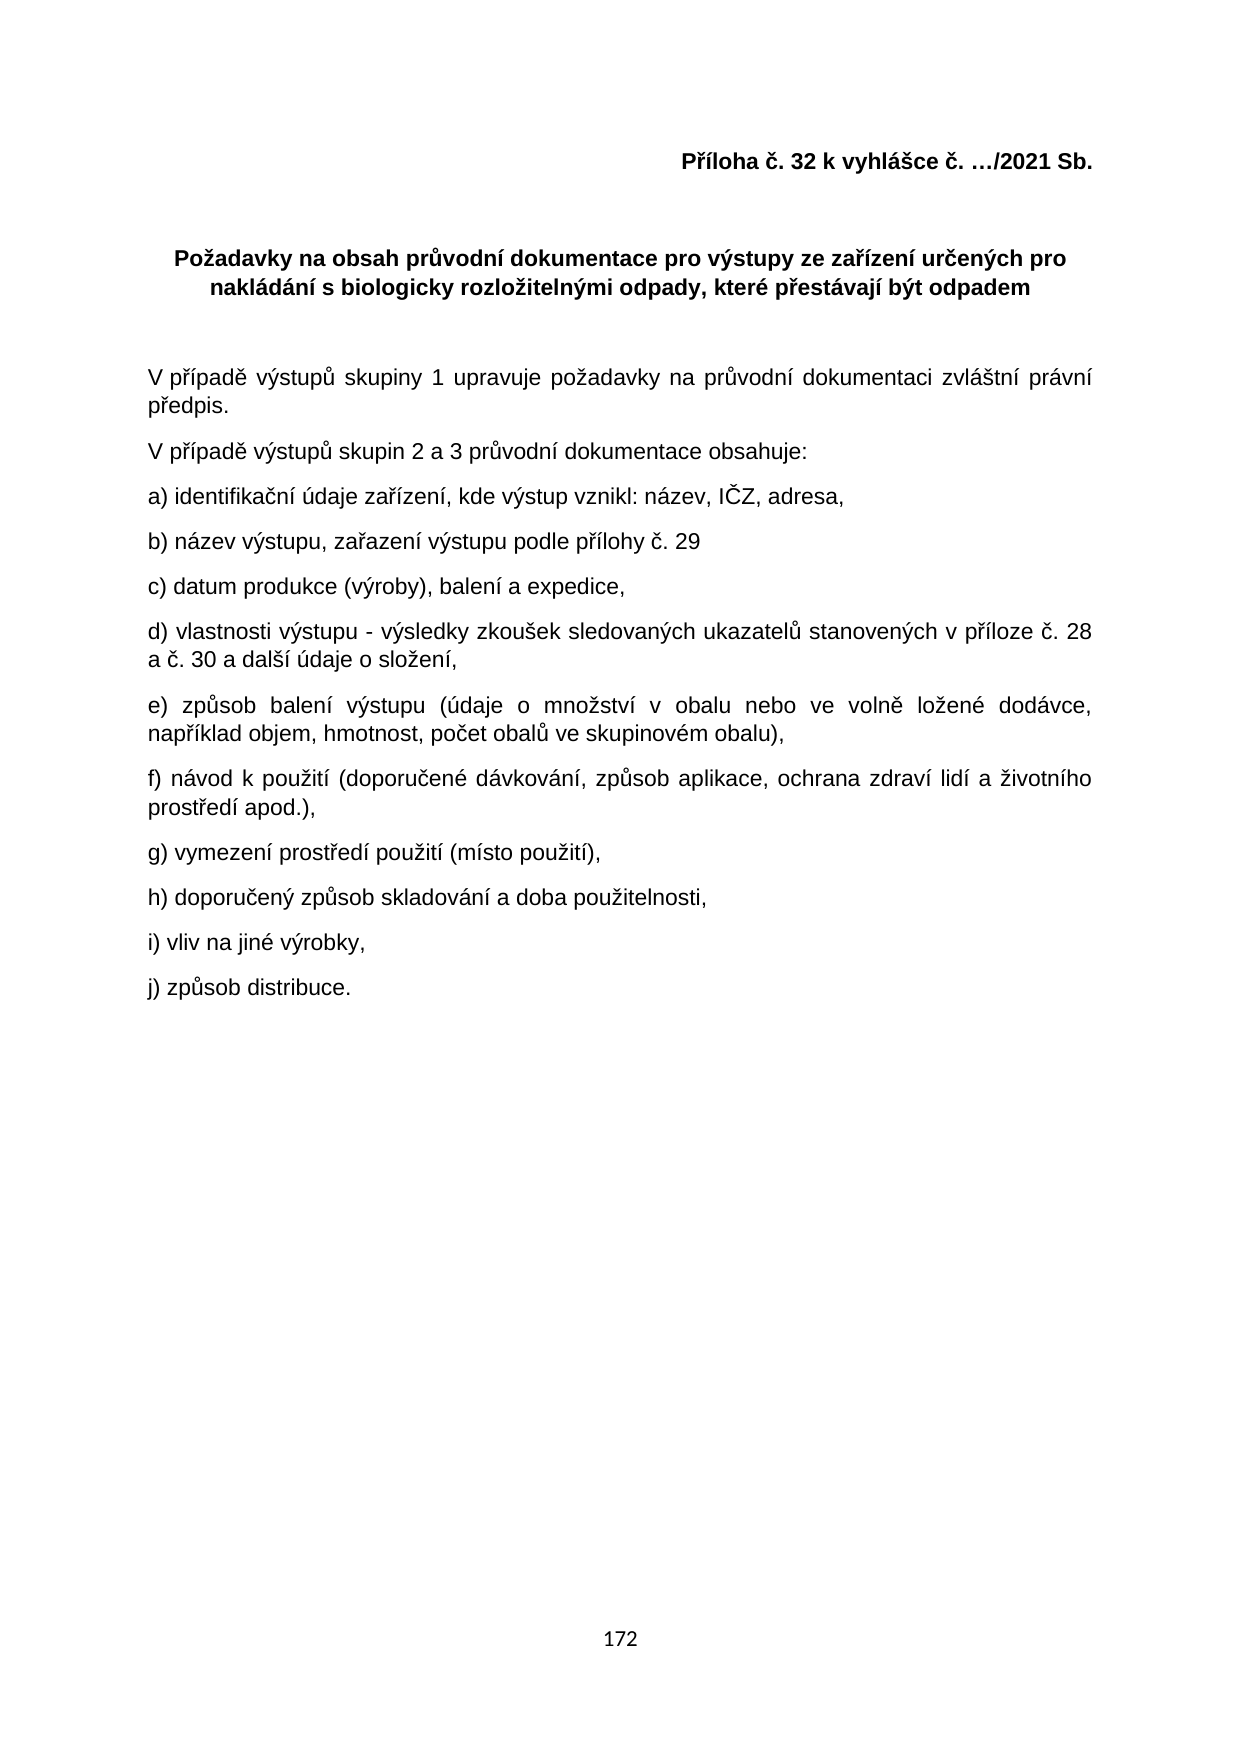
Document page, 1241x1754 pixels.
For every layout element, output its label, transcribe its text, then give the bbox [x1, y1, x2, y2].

text f) návod k použití (doporučené dávkování, způsob aplikace, ochrana zdraví lidí a životního prostředí apod.), [148, 765, 1093, 820]
text e) způsob balení výstupu (údaje o množství v obalu nebo ve volně ložené dodávce, například objem, hmotnost, počet obalů ve skupinovém obalu), [148, 692, 1093, 746]
text c) datum produkce (výroby), balení a expedice, [148, 573, 1093, 599]
text Příloha č. 32 k vyhlášce č. …/2021 Sb. [148, 148, 1093, 174]
text j) způsob distribuce. [148, 974, 1093, 1000]
text V případě výstupů skupiny 1 upravuje požadavky na průvodní dokumentaci zvláštní právní předpis. [148, 364, 1093, 419]
text V případě výstupů skupin 2 a 3 průvodní dokumentace obsahuje: [148, 438, 1093, 464]
text a) identifikační údaje zařízení, kde výstup vznikl: název, IČZ, adresa, [148, 483, 1093, 509]
text g) vymezení prostředí použití (místo použití), [148, 839, 1093, 865]
text Požadavky na obsah průvodní dokumentace pro výstupy ze zařízení určených pro nakládání s biologicky rozložitelnými odpady, které přestávají být odpadem [148, 245, 1093, 300]
text h) doporučený způsob skladování a doba použitelnosti, [148, 884, 1093, 910]
text d) vlastnosti výstupu - výsledky zkoušek sledovaných ukazatelů stanovených v příloze č. 28 a č. 30 a další údaje o složení, [148, 618, 1093, 673]
text b) název výstupu, zařazení výstupu podle přílohy č. 29 [148, 528, 1093, 554]
text i) vliv na jiné výrobky, [148, 929, 1093, 955]
